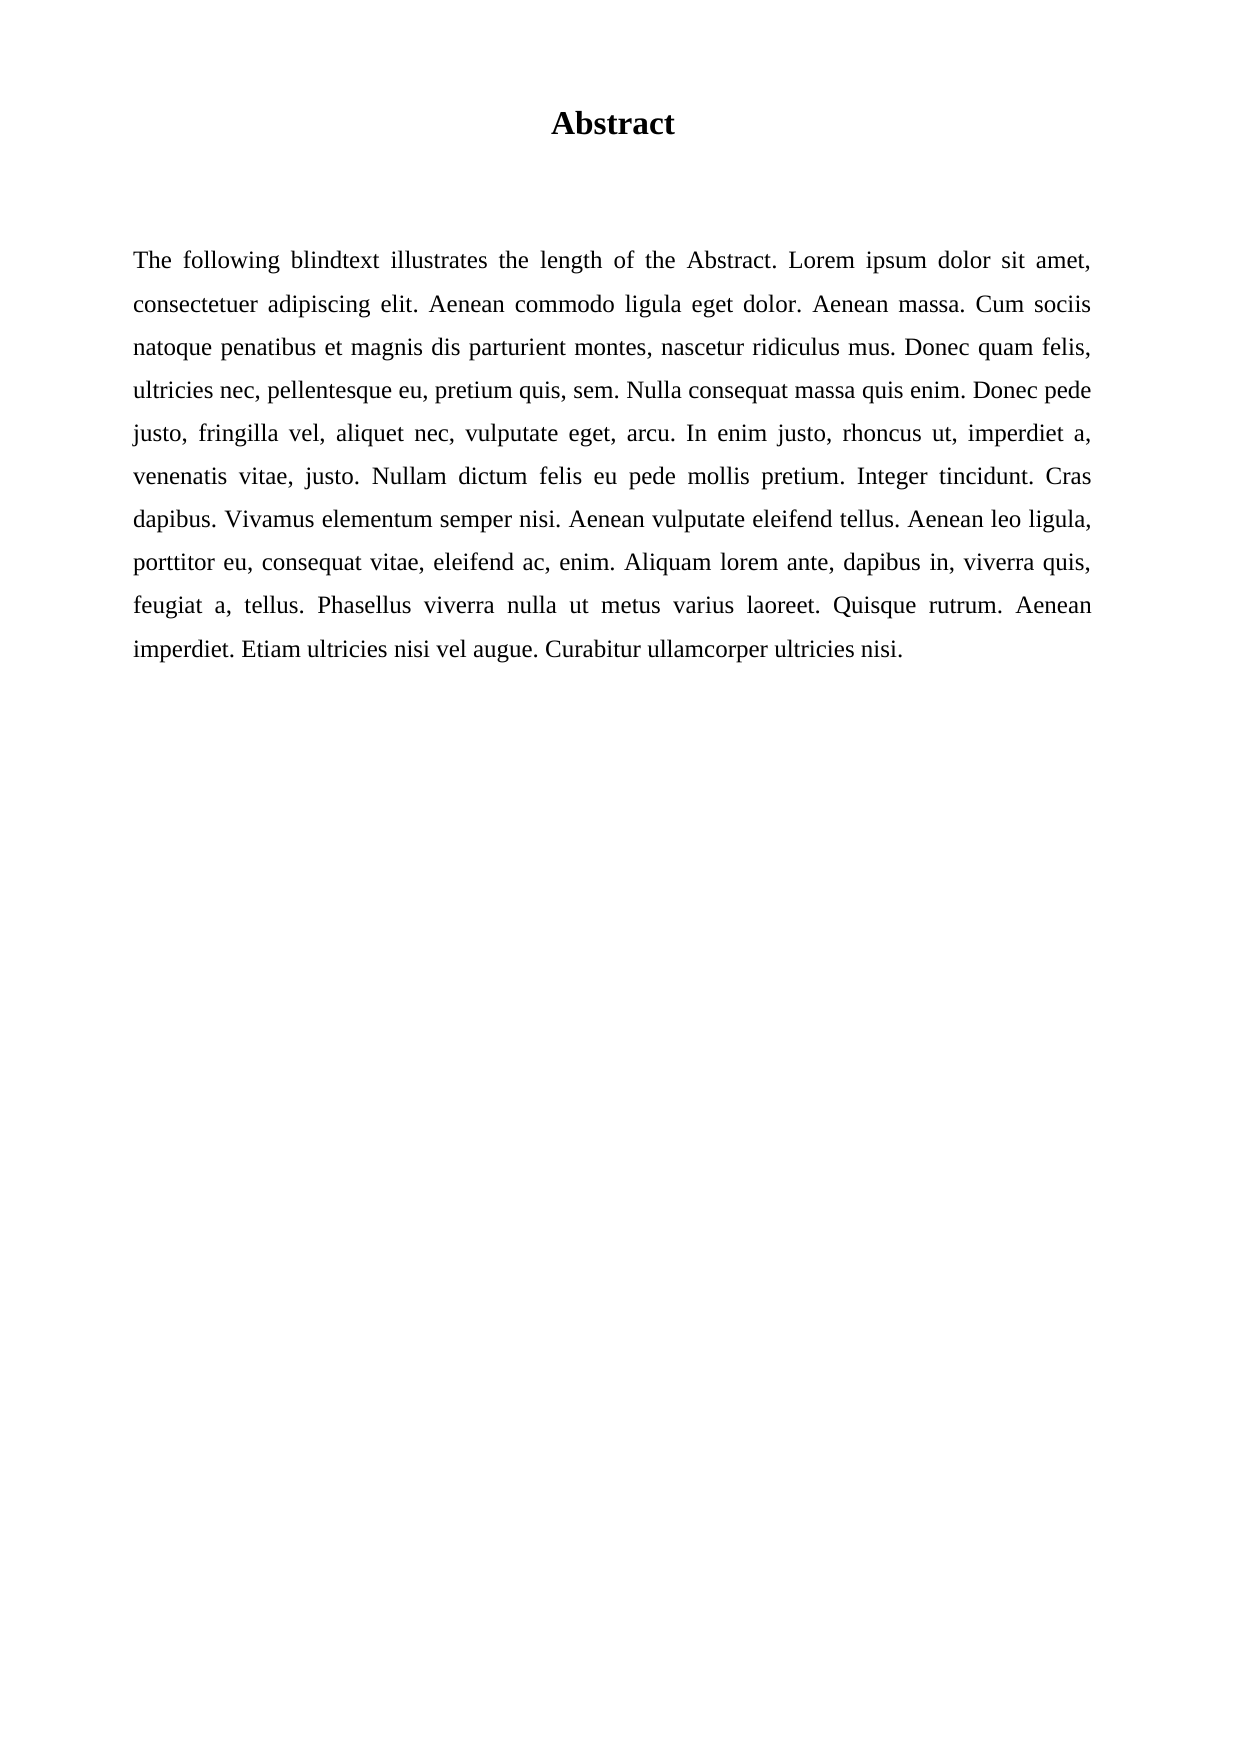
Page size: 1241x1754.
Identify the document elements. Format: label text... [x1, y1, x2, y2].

text Abstract [133, 103, 1092, 142]
text The following blindtext illustrates the length of the Abstract. Lorem ipsum dolor sit amet, consectetuer adipiscing elit. Aenean commodo ligula eget dolor. Aenean massa. Cum sociis natoque penatibus et magnis dis parturient montes, nascetur ridiculus mus. Donec quam felis, ultricies nec, pellentesque eu, pretium quis, sem. Nulla consequat massa quis enim. Donec pede justo, fringilla vel, aliquet nec, vulputate eget, arcu. In enim justo, rhoncus ut, imperdiet a, venenatis vitae, justo. Nullam dictum felis eu pede mollis pretium. Integer tincidunt. Cras dapibus. Vivamus elementum semper nisi. Aenean vulputate eleifend tellus. Aenean leo ligula, porttitor eu, consequat vitae, eleifend ac, enim. Aliquam lorem ante, dapibus in, viverra quis, feugiat a, tellus. Phasellus viverra nulla ut metus varius laoreet. Quisque rutrum. Aenean imperdiet. Etiam ultricies nisi vel augue. Curabitur ullamcorper ultricies nisi. [133, 246, 1092, 662]
